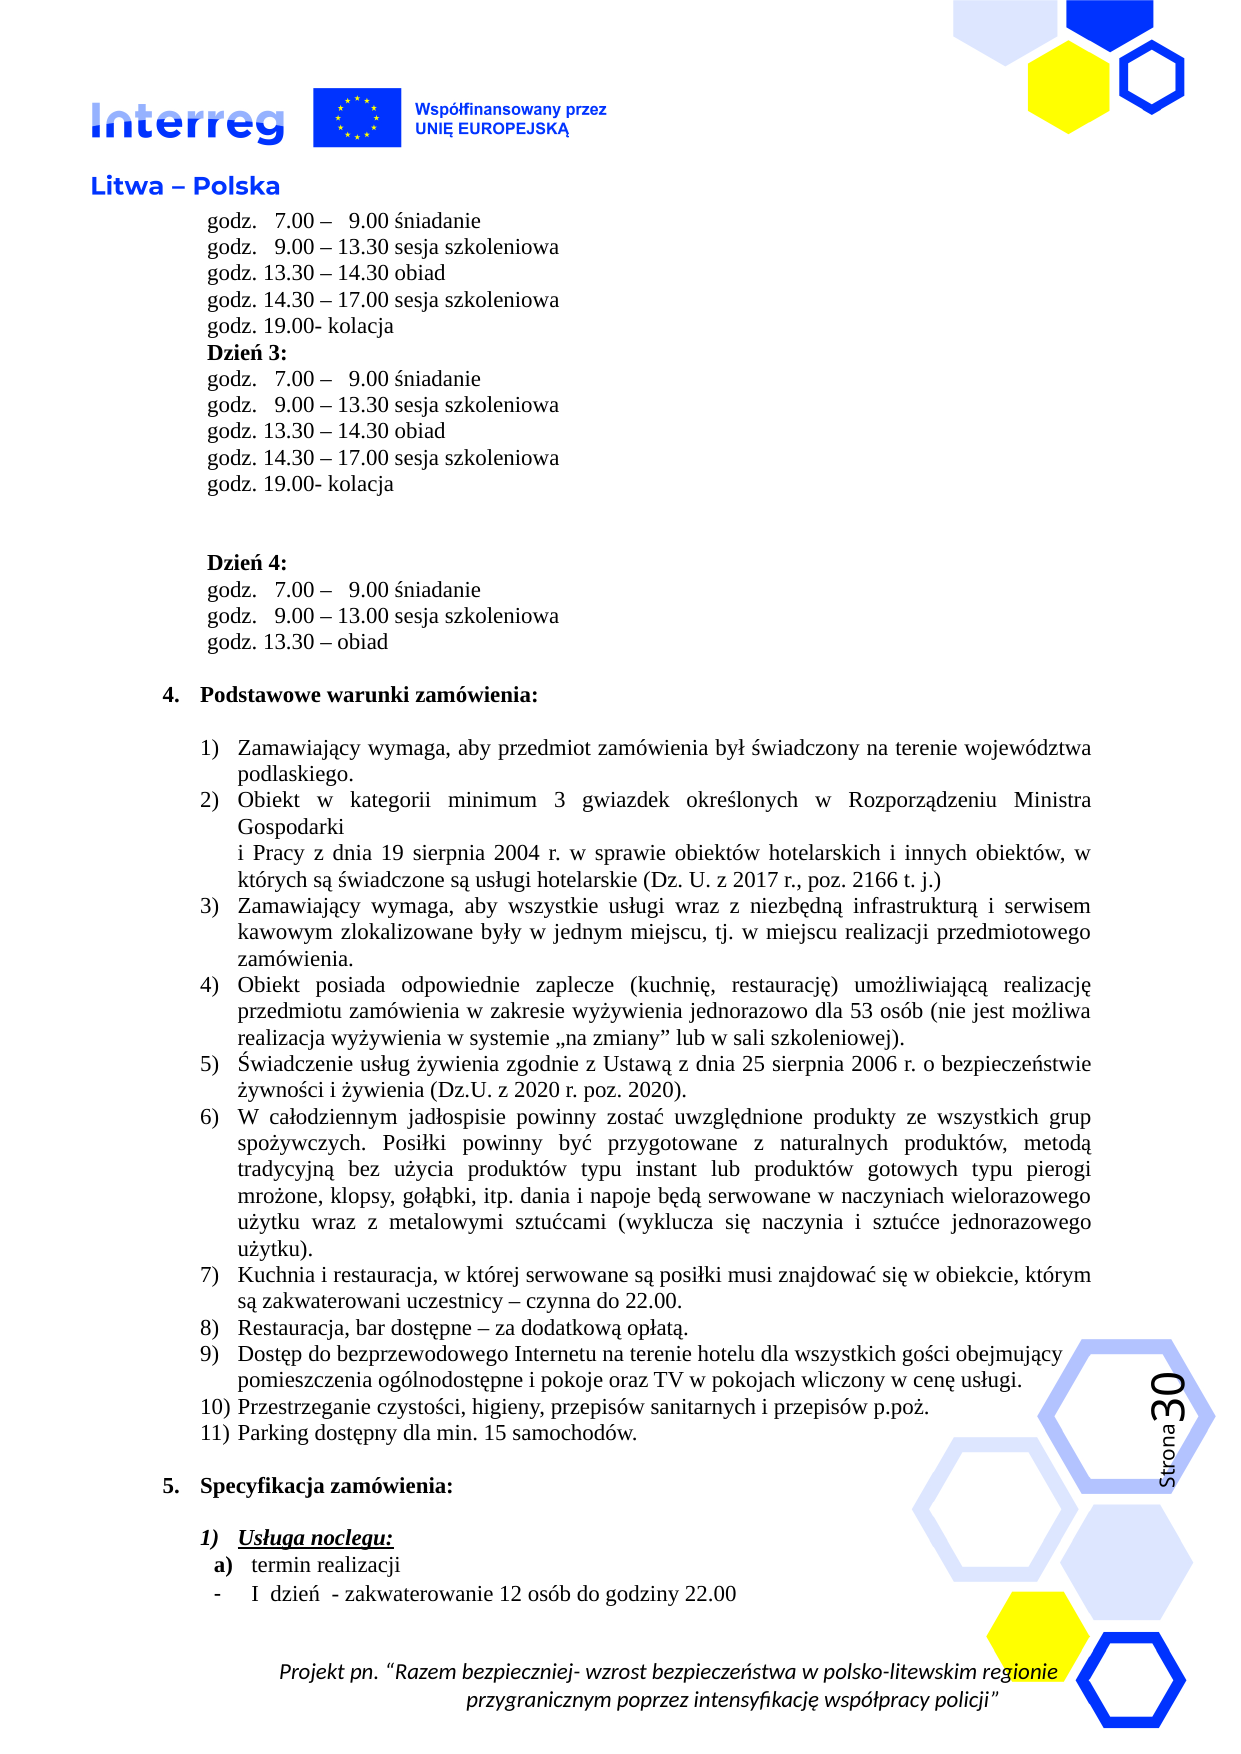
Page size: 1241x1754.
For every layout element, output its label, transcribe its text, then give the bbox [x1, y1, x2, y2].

list godz. 9.00 – 13.00 sesja szkoleniowa [207, 602, 1093, 628]
list Parking dostępny dla min. 15 samochodów. [200, 1419, 1093, 1445]
list godz. 13.30 – 14.30 obiad [207, 418, 1093, 444]
list Kuchnia i restauracja, w której serwowane są posiłki musi znajdować się w obiekcie, którym są zakwaterowani uczestnicy – czynna do 22.00. [200, 1261, 1093, 1314]
list Specyfikacja zamówienia: [162, 1472, 1093, 1498]
list godz. 19.00- kolacja [207, 470, 1093, 497]
list Restauracja, bar dostępne – za dodatkową opłatą. [200, 1314, 1093, 1340]
list Dostęp do bezprzewodowego Internetu na terenie hotelu dla wszystkich gości obejmujący pomieszczenia ogólnodostępne i pokoje oraz TV w pokojach wliczony w cenę usługi. [200, 1340, 1093, 1393]
list godz. 19.00- kolacja [207, 312, 1093, 338]
list godz. 7.00 – 9.00 śniadanie [207, 576, 1093, 602]
list W całodziennym jadłospisie powinny zostać uwzględnione produkty ze wszystkich grup spożywczych. Posiłki powinny być przygotowane z naturalnych produktów, metodą tradycyjną bez użycia produktów typu instant lub produktów gotowych typu pierogi mrożone, klopsy, gołąbki, itp. dania i napoje będą serwowane w naczyniach wielorazowego użytku wraz z metalowymi sztućcami (wyklucza się naczynia i sztućce jednorazowego użytku). [200, 1103, 1093, 1261]
list Dzień 4: [207, 549, 1093, 576]
list godz. 13.30 – obiad [207, 628, 1093, 655]
list Usługa noclegu: [200, 1524, 1093, 1551]
list godz. 7.00 – 9.00 śniadanie [207, 207, 1093, 233]
list I dzień - zakwaterowanie 12 osób do godziny 22.00 [214, 1577, 1093, 1608]
list termin realizacji [214, 1551, 1093, 1577]
list Zamawiający wymaga, aby przedmiot zamówienia był świadczony na terenie województwa podlaskiego. [200, 734, 1093, 787]
text Dzień 3: [207, 338, 1093, 365]
list godz. 13.30 – 14.30 obiad [207, 259, 1093, 286]
list Obiekt w kategorii minimum 3 gwiazdek określonych w Rozporządzeniu Ministra Gospodarki i Pracy z dnia 19 sierpnia 2004 r. w sprawie obiektów hotelarskich i innych obiektów, w których są świadczone są usługi hotelarskie (Dz. U. z 2017 r., poz. 2166 t. j.) [200, 787, 1093, 892]
list Podstawowe warunki zamówienia: [162, 681, 1093, 707]
list Zamawiający wymaga, aby wszystkie usługi wraz z niezbędną infrastrukturą i serwisem kawowym zlokalizowane były w jednym miejscu, tj. w miejscu realizacji przedmiotowego zamówienia. [200, 892, 1093, 971]
list Obiekt posiada odpowiednie zaplecze (kuchnię, restaurację) umożliwiającą realizację przedmiotu zamówienia w zakresie wyżywienia jednorazowo dla 53 osób (nie jest możliwa realizacja wyżywienia w systemie „na zmiany” lub w sali szkoleniowej). [200, 971, 1093, 1050]
list godz. 9.00 – 13.30 sesja szkoleniowa [207, 233, 1093, 259]
list godz. 14.30 – 17.00 sesja szkoleniowa [207, 286, 1093, 312]
list Przestrzeganie czystości, higieny, przepisów sanitarnych i przepisów p.poż. [200, 1393, 1093, 1419]
list godz. 7.00 – 9.00 śniadanie [207, 365, 1093, 391]
picture [0, 0, 1241, 1754]
list godz. 9.00 – 13.30 sesja szkoleniowa [207, 391, 1093, 418]
list godz. 14.30 – 17.00 sesja szkoleniowa [207, 444, 1093, 470]
list Świadczenie usług żywienia zgodnie z Ustawą z dnia 25 sierpnia 2006 r. o bezpieczeństwie żywności i żywienia (Dz.U. z 2020 r. poz. 2020). [200, 1050, 1093, 1103]
